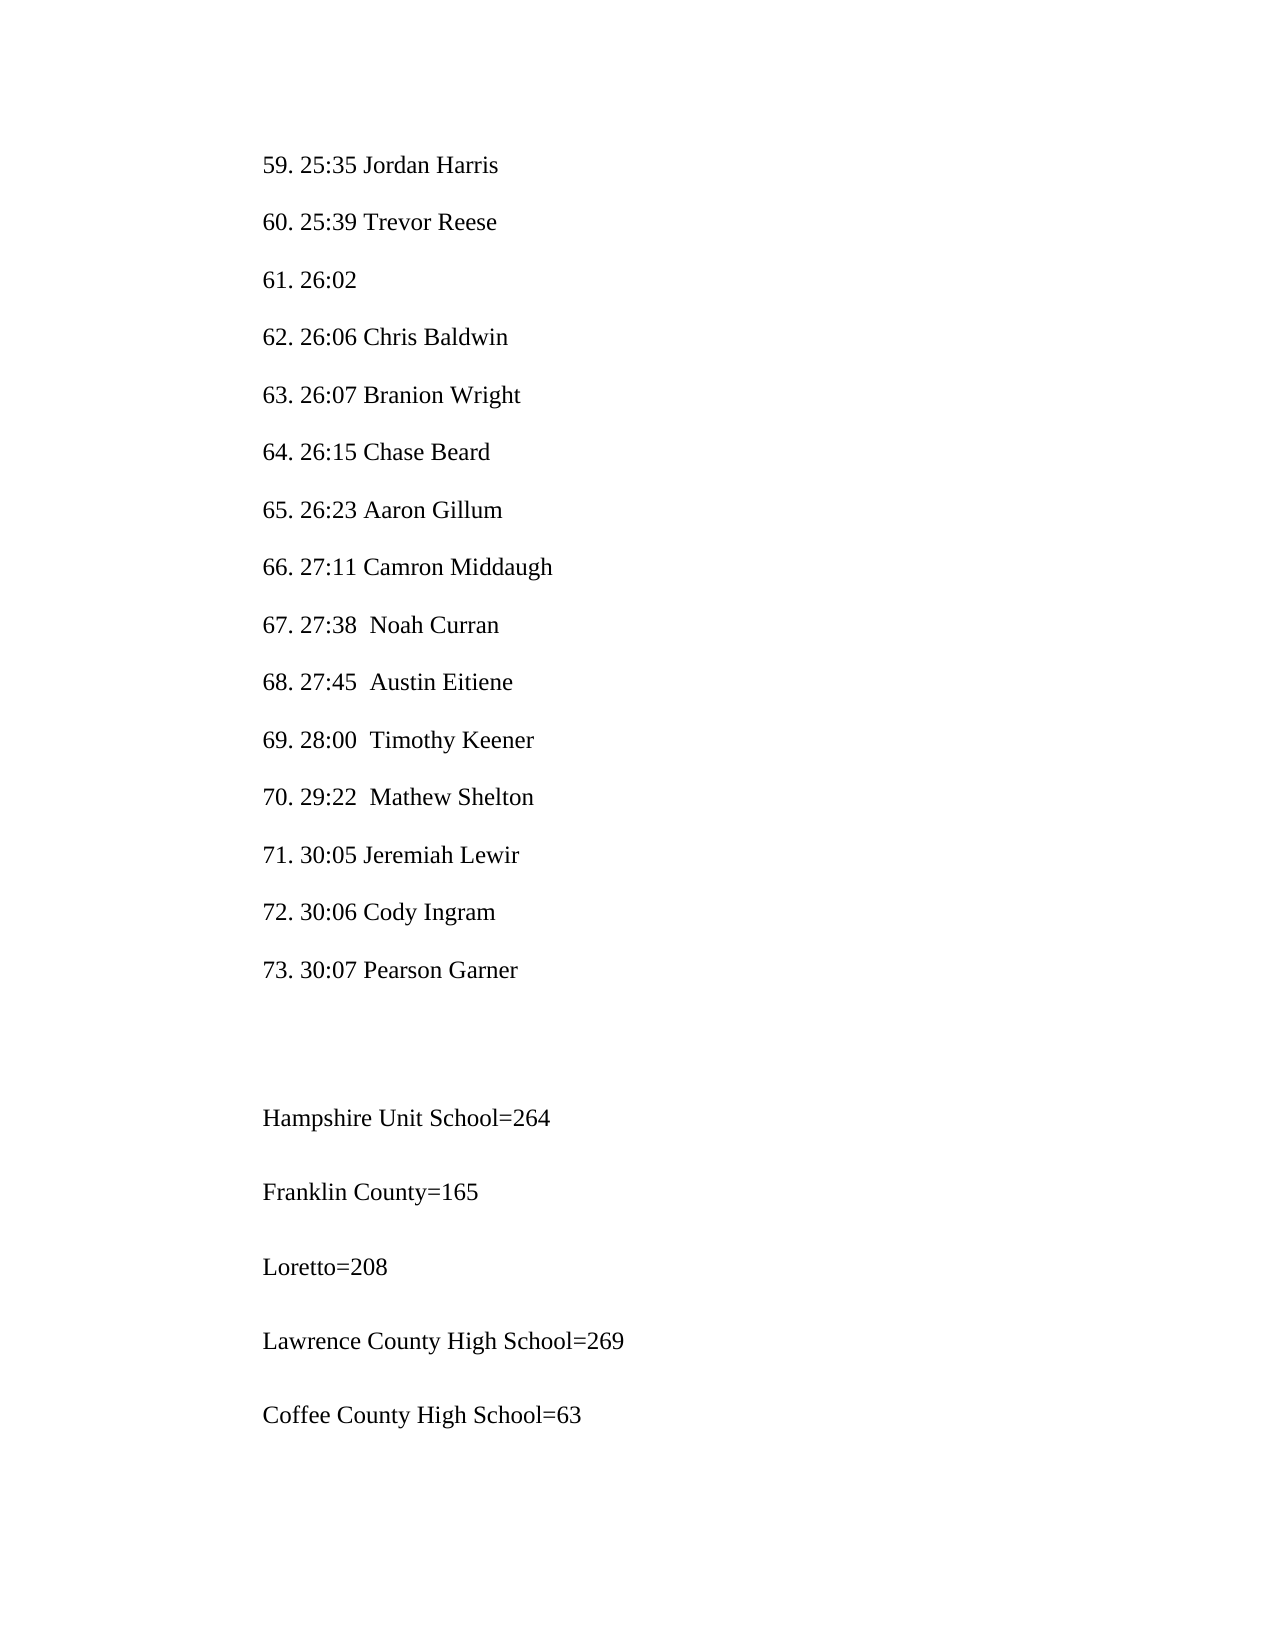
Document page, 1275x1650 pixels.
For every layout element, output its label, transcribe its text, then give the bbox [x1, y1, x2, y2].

list 29:22 Mathew Shelton [262, 782, 1125, 811]
text Franklin County=165 [262, 1177, 1125, 1206]
list 26:02 [262, 265, 1125, 294]
list 26:15 Chase Beard [262, 437, 1125, 466]
list 25:35 Jordan Harris [262, 150, 1125, 179]
list 26:06 Chris Baldwin [262, 322, 1125, 351]
list 27:45 Austin Eitiene [262, 667, 1125, 696]
list 30:06 Cody Ingram [262, 897, 1125, 926]
list 26:07 Branion Wright [262, 380, 1125, 409]
text Loretto=208 [262, 1252, 1125, 1280]
list 30:05 Jeremiah Lewir [262, 840, 1125, 869]
text Coffee County High School=63 [262, 1400, 1125, 1429]
list 26:23 Aaron Gillum [262, 495, 1125, 524]
list 27:38 Noah Curran [262, 610, 1125, 639]
list 25:39 Trevor Reese [262, 207, 1125, 236]
list 28:00 Timothy Keener [262, 725, 1125, 754]
text Lawrence County High School=269 [262, 1326, 1125, 1354]
list 30:07 Pearson Garner [262, 955, 1125, 984]
text Hampshire Unit School=264 [262, 1103, 1125, 1132]
list 27:11 Camron Middaugh [262, 552, 1125, 581]
